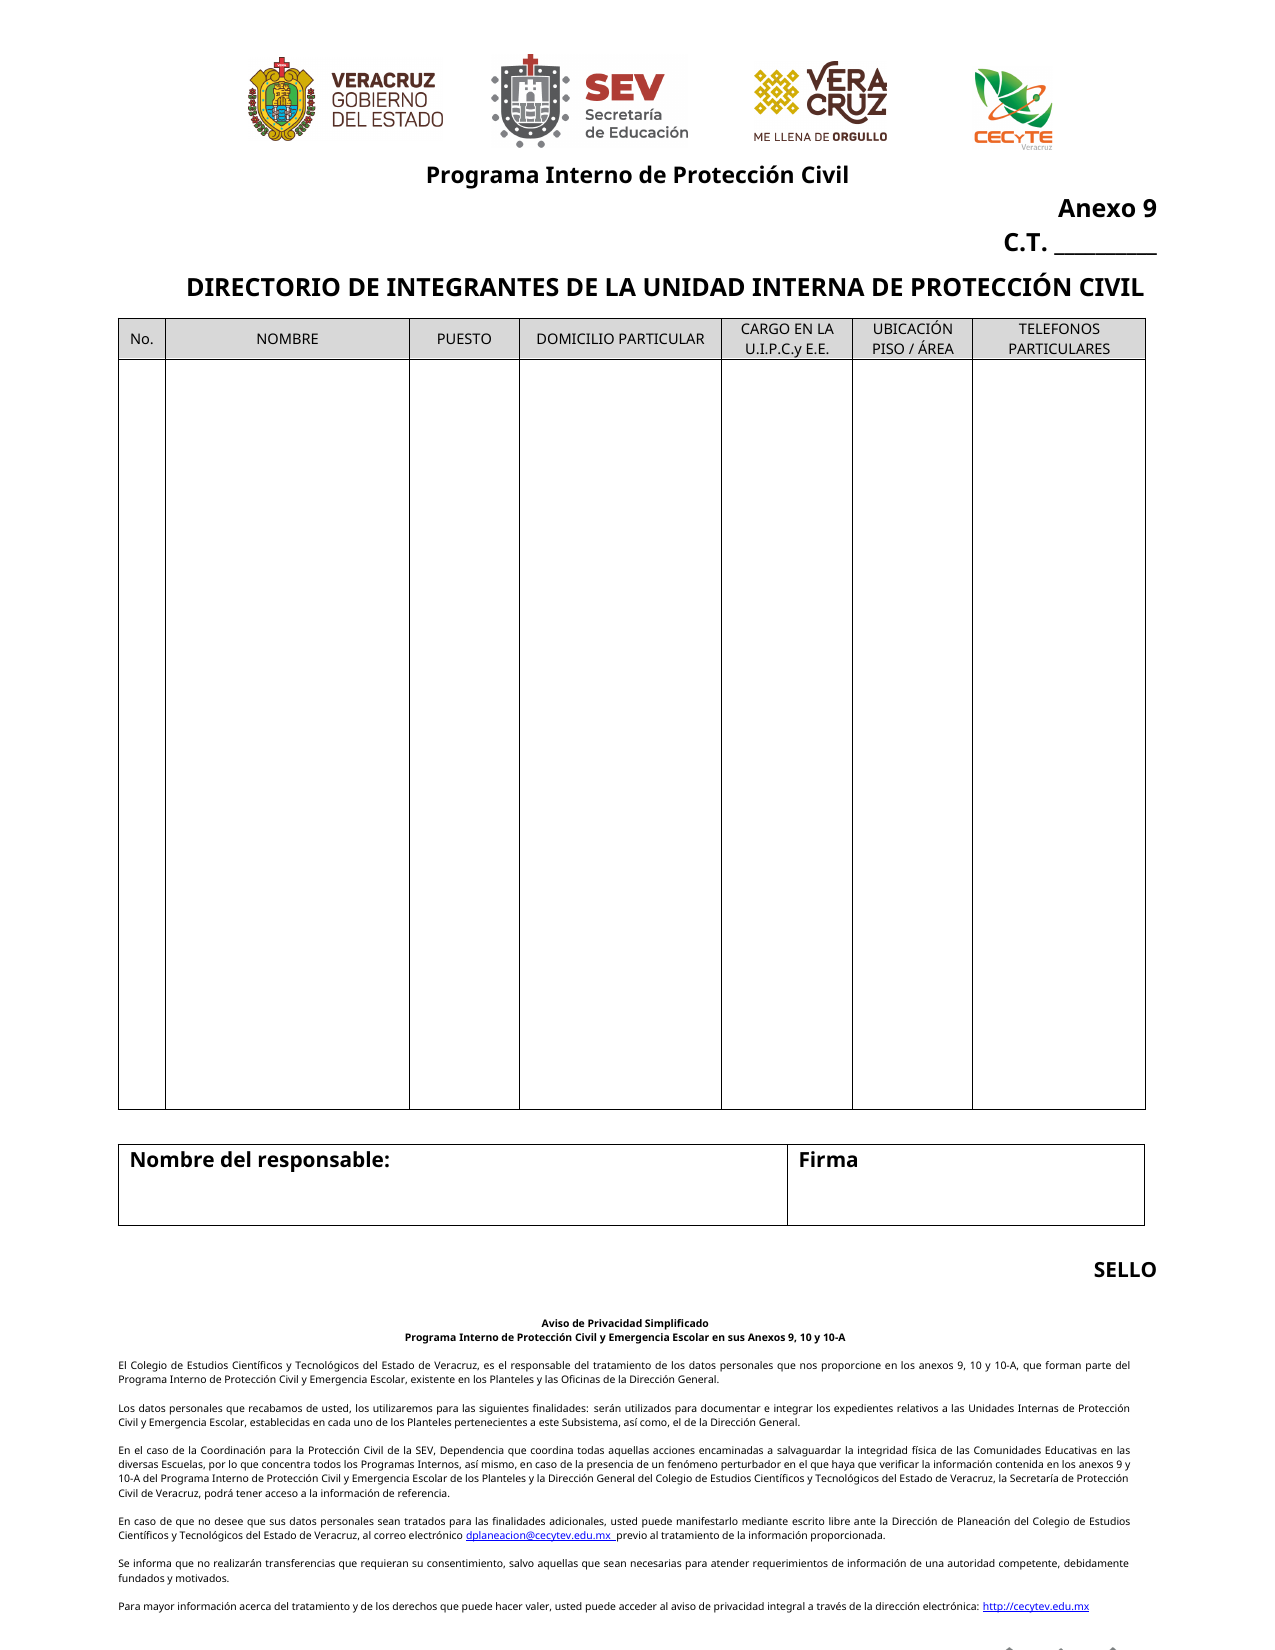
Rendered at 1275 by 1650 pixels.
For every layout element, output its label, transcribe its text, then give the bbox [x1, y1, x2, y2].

text SELLO [118, 1255, 1157, 1283]
table_header CARGO EN LA U.I.P.C.y E.E. [722, 319, 852, 358]
table_header Nombre del responsable: [119, 1145, 787, 1225]
table_header TELEFONOS PARTICULARES [973, 319, 1145, 358]
picture [248, 57, 443, 141]
picture [491, 54, 688, 148]
table_header NOMBRE [166, 319, 409, 358]
table_cell [520, 360, 721, 1109]
table_header UBICACIÓN PISO / ÁREA [853, 319, 972, 358]
table_header PUESTO [410, 319, 519, 358]
table_cell [410, 360, 519, 1109]
table_cell [722, 360, 852, 1109]
table_cell [166, 360, 409, 1109]
text C.T. __________ [118, 224, 1157, 258]
table_header Firma [788, 1145, 1144, 1225]
picture [754, 61, 887, 141]
text Anexo 9 [118, 190, 1157, 224]
table_cell [119, 360, 165, 1109]
table_header No. [119, 319, 165, 358]
picture [972, 66, 1053, 150]
table_cell [853, 360, 972, 1109]
table_header DOMICILIO PARTICULAR [520, 319, 721, 358]
table_cell [973, 360, 1145, 1109]
